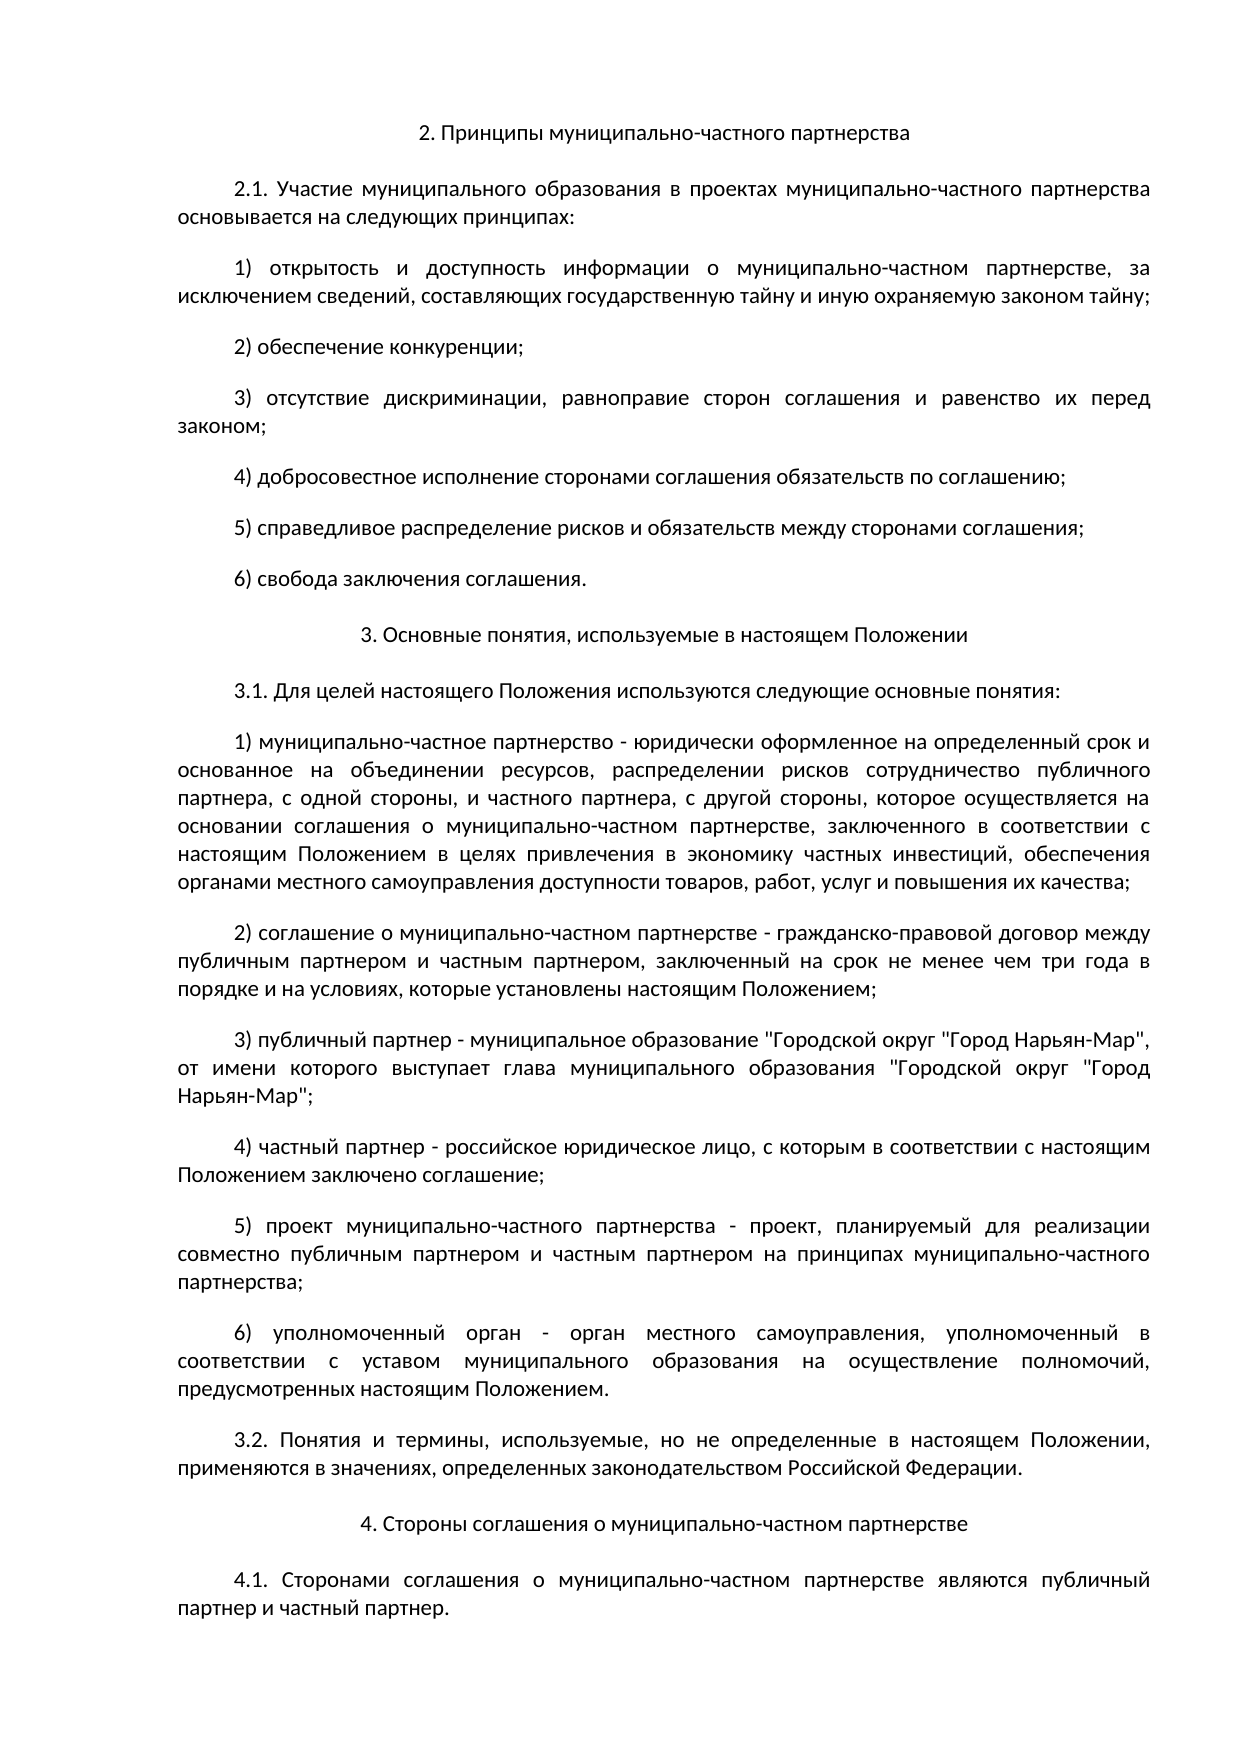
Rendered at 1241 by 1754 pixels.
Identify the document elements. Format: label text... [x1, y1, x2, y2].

text 6) уполномоченный орган - орган местного самоуправления, уполномоченный в соответствии с уставом муниципального образования на осуществление полномочий, предусмотренных настоящим Положением. [177, 1318, 1152, 1402]
text 2.1. Участие муниципального образования в проектах муниципально-частного партнерства основывается на следующих принципах: [177, 174, 1152, 230]
text 2) соглашение о муниципально-частном партнерстве - гражданско-правовой договор между публичным партнером и частным партнером, заключенный на срок не менее чем три года в порядке и на условиях, которые установлены настоящим Положением; [177, 918, 1152, 1002]
text 5) справедливое распределение рисков и обязательств между сторонами соглашения; [177, 513, 1152, 541]
text 3) публичный партнер - муниципальное образование "Городской округ "Город Нарьян-Мар", от имени которого выступает глава муниципального образования "Городской округ "Город Нарьян-Мар"; [177, 1025, 1152, 1109]
text 4) добросовестное исполнение сторонами соглашения обязательств по соглашению; [177, 462, 1152, 490]
text 1) открытость и доступность информации о муниципально-частном партнерстве, за исключением сведений, составляющих государственную тайну и иную охраняемую законом тайну; [177, 253, 1152, 309]
text 3) отсутствие дискриминации, равноправие сторон соглашения и равенство их перед законом; [177, 383, 1152, 439]
text 3.1. Для целей настоящего Положения используются следующие основные понятия: [177, 676, 1152, 704]
text 6) свобода заключения соглашения. [177, 564, 1152, 592]
text 4. Стороны соглашения о муниципально-частном партнерстве [177, 1509, 1152, 1537]
text 2. Принципы муниципально-частного партнерства [177, 118, 1152, 146]
text 4) частный партнер - российское юридическое лицо, с которым в соответствии с настоящим Положением заключено соглашение; [177, 1132, 1152, 1188]
text 3. Основные понятия, используемые в настоящем Положении [177, 620, 1152, 648]
text 2) обеспечение конкуренции; [177, 332, 1152, 360]
text 3.2. Понятия и термины, используемые, но не определенные в настоящем Положении, применяются в значениях, определенных законодательством Российской Федерации. [177, 1425, 1152, 1481]
text 1) муниципально-частное партнерство - юридически оформленное на определенный срок и основанное на объединении ресурсов, распределении рисков сотрудничество публичного партнера, с одной стороны, и частного партнера, с другой стороны, которое осуществляется на основании соглашения о муниципально-частном партнерстве, заключенного в соответствии с настоящим Положением в целях привлечения в экономику частных инвестиций, обеспечения органами местного самоуправления доступности товаров, работ, услуг и повышения их качества; [177, 727, 1152, 895]
text 4.1. Сторонами соглашения о муниципально-частном партнерстве являются публичный партнер и частный партнер. [177, 1565, 1152, 1621]
text 5) проект муниципально-частного партнерства - проект, планируемый для реализации совместно публичным партнером и частным партнером на принципах муниципально-частного партнерства; [177, 1211, 1152, 1295]
